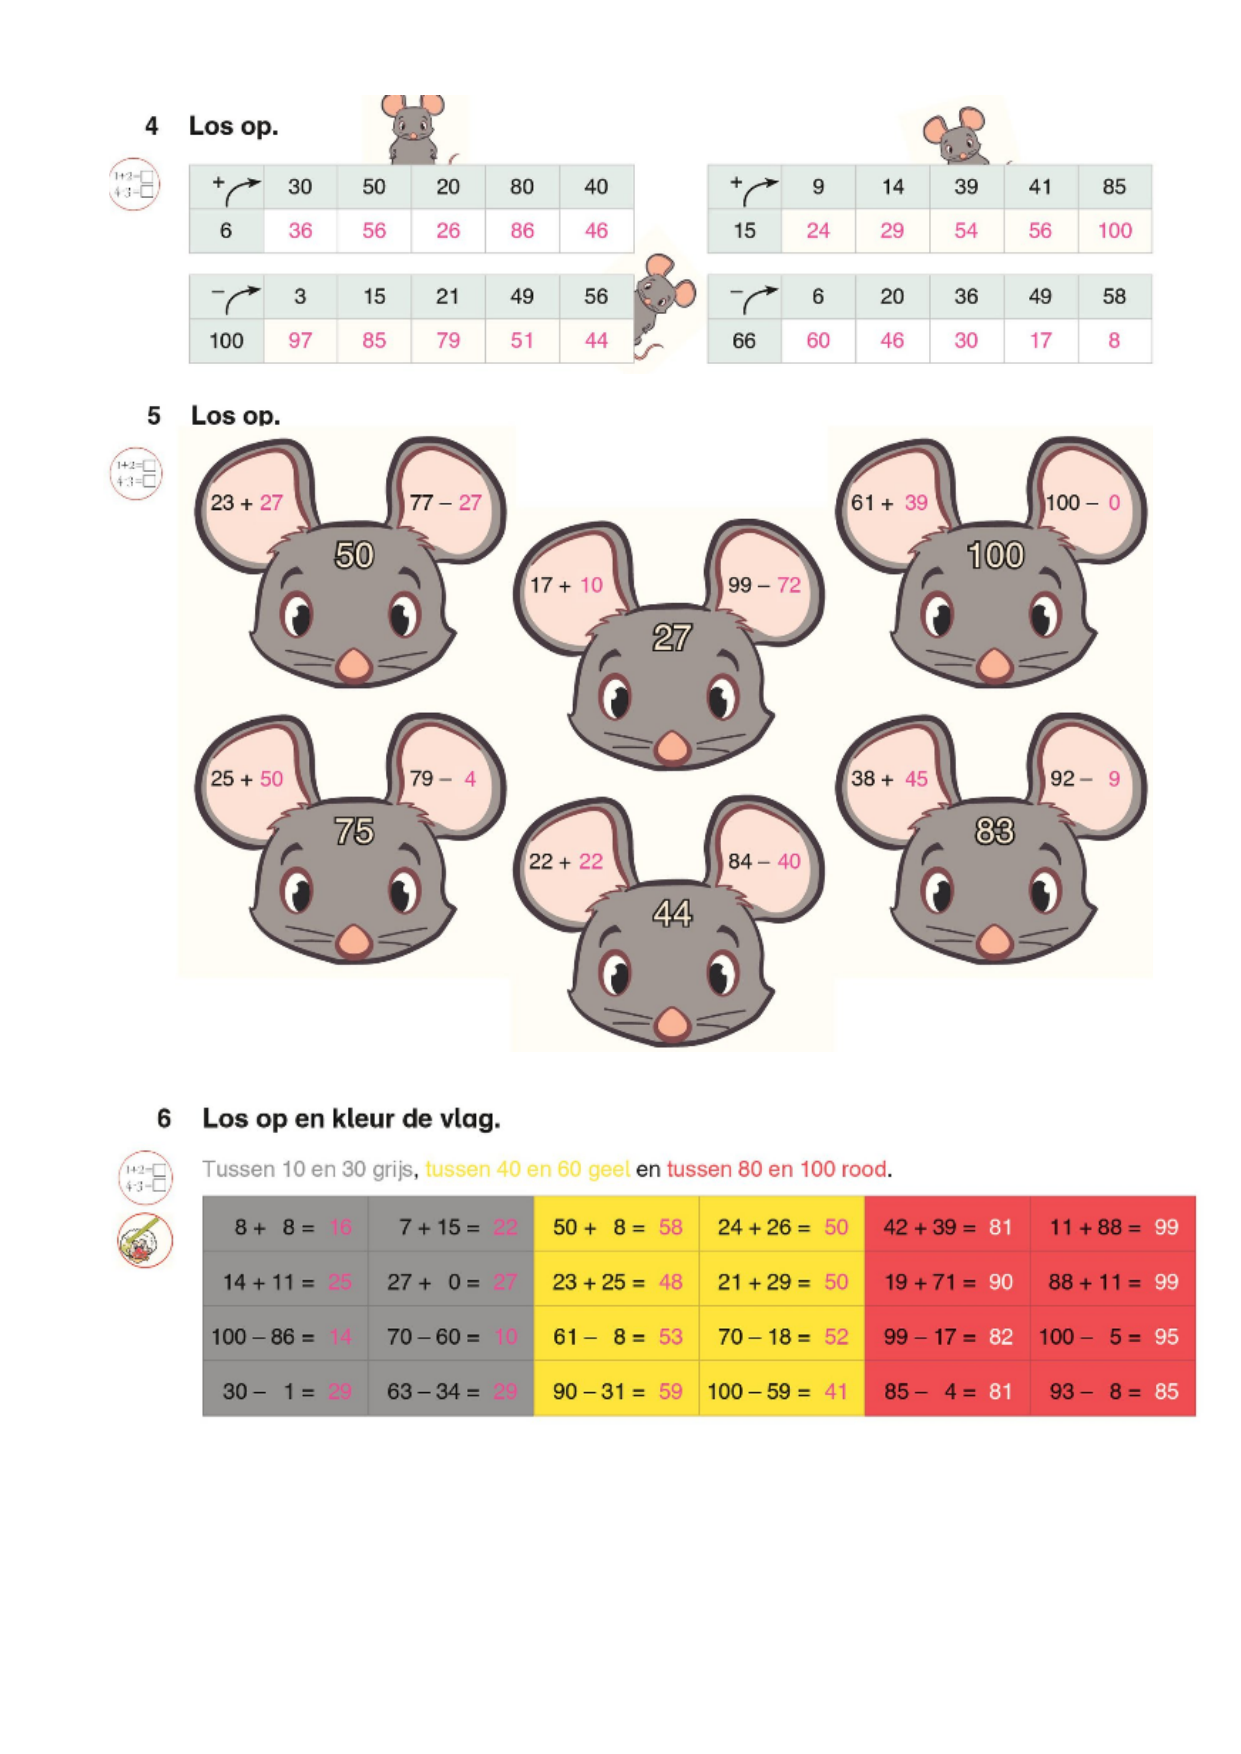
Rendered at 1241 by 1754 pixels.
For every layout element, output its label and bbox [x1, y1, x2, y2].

picture [111, 1105, 1208, 1426]
picture [109, 95, 1161, 374]
picture [103, 395, 1154, 1052]
